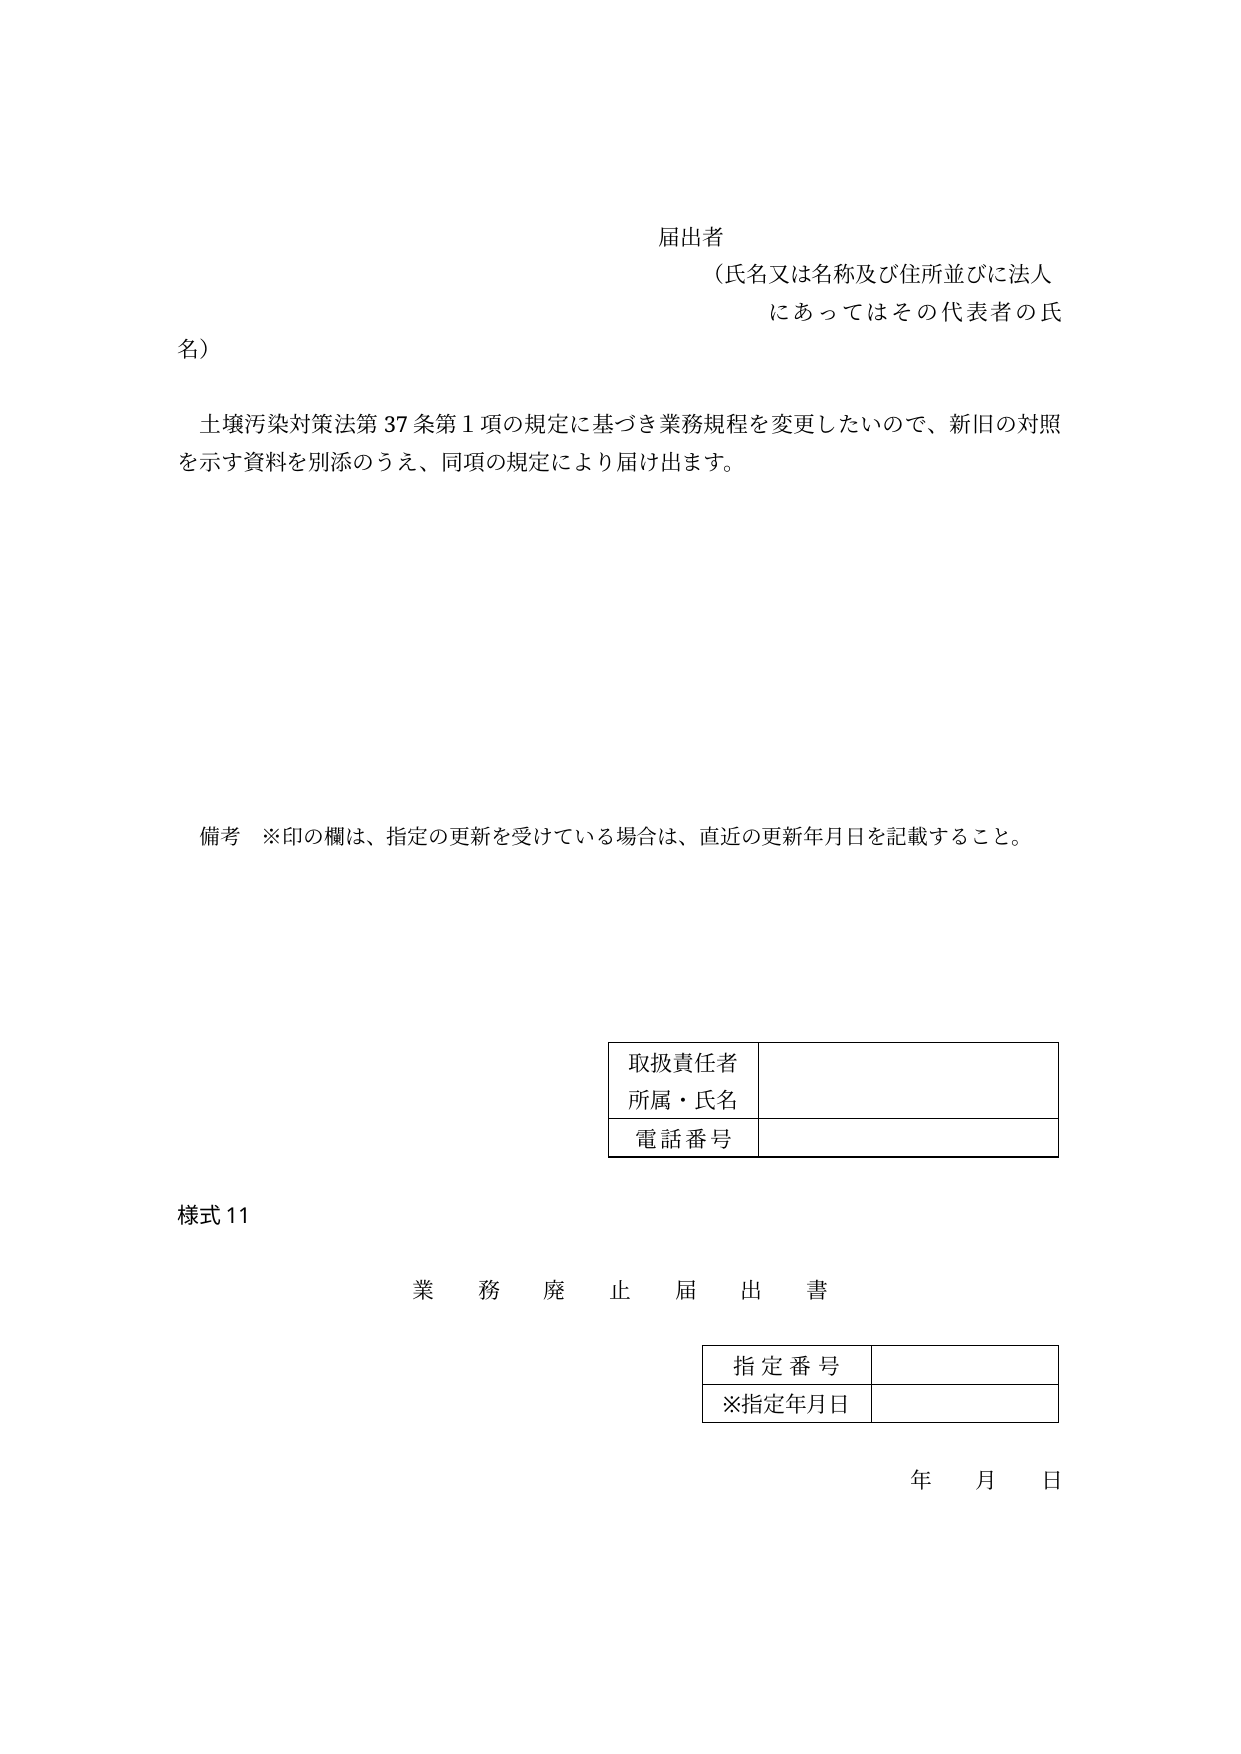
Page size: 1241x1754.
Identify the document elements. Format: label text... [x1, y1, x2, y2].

table_header [759, 1043, 1058, 1118]
text 業 務 廃 止 届 出 書 [177, 1270, 1063, 1307]
text 備考 ※印の欄は、指定の更新を受けている場合は、直近の更新年月日を記載すること。 [177, 817, 1063, 854]
text 土壌汚染対策法第37条第１項の規定に基づき業務規程を変更したいので、新旧の対照を示す資料を別添のうえ、同項の規定により届け出ます。 [177, 404, 1063, 479]
text にあってはその代表者の氏名） [177, 292, 1063, 367]
table_header [872, 1346, 1058, 1383]
table_cell 電話番号 [609, 1119, 758, 1156]
table_cell ※指定年月日 [703, 1385, 871, 1422]
text 様式11 [177, 1195, 1063, 1232]
text （氏名又は名称及び住所並びに法人 [177, 254, 1063, 292]
text 届出者 [177, 217, 1063, 254]
table_header 取扱責任者 所属・氏名 [609, 1043, 758, 1118]
table_header 指定番号 [703, 1346, 871, 1383]
table_cell [759, 1119, 1058, 1156]
text 年 月 日 [177, 1461, 1063, 1498]
table_cell [872, 1385, 1058, 1422]
